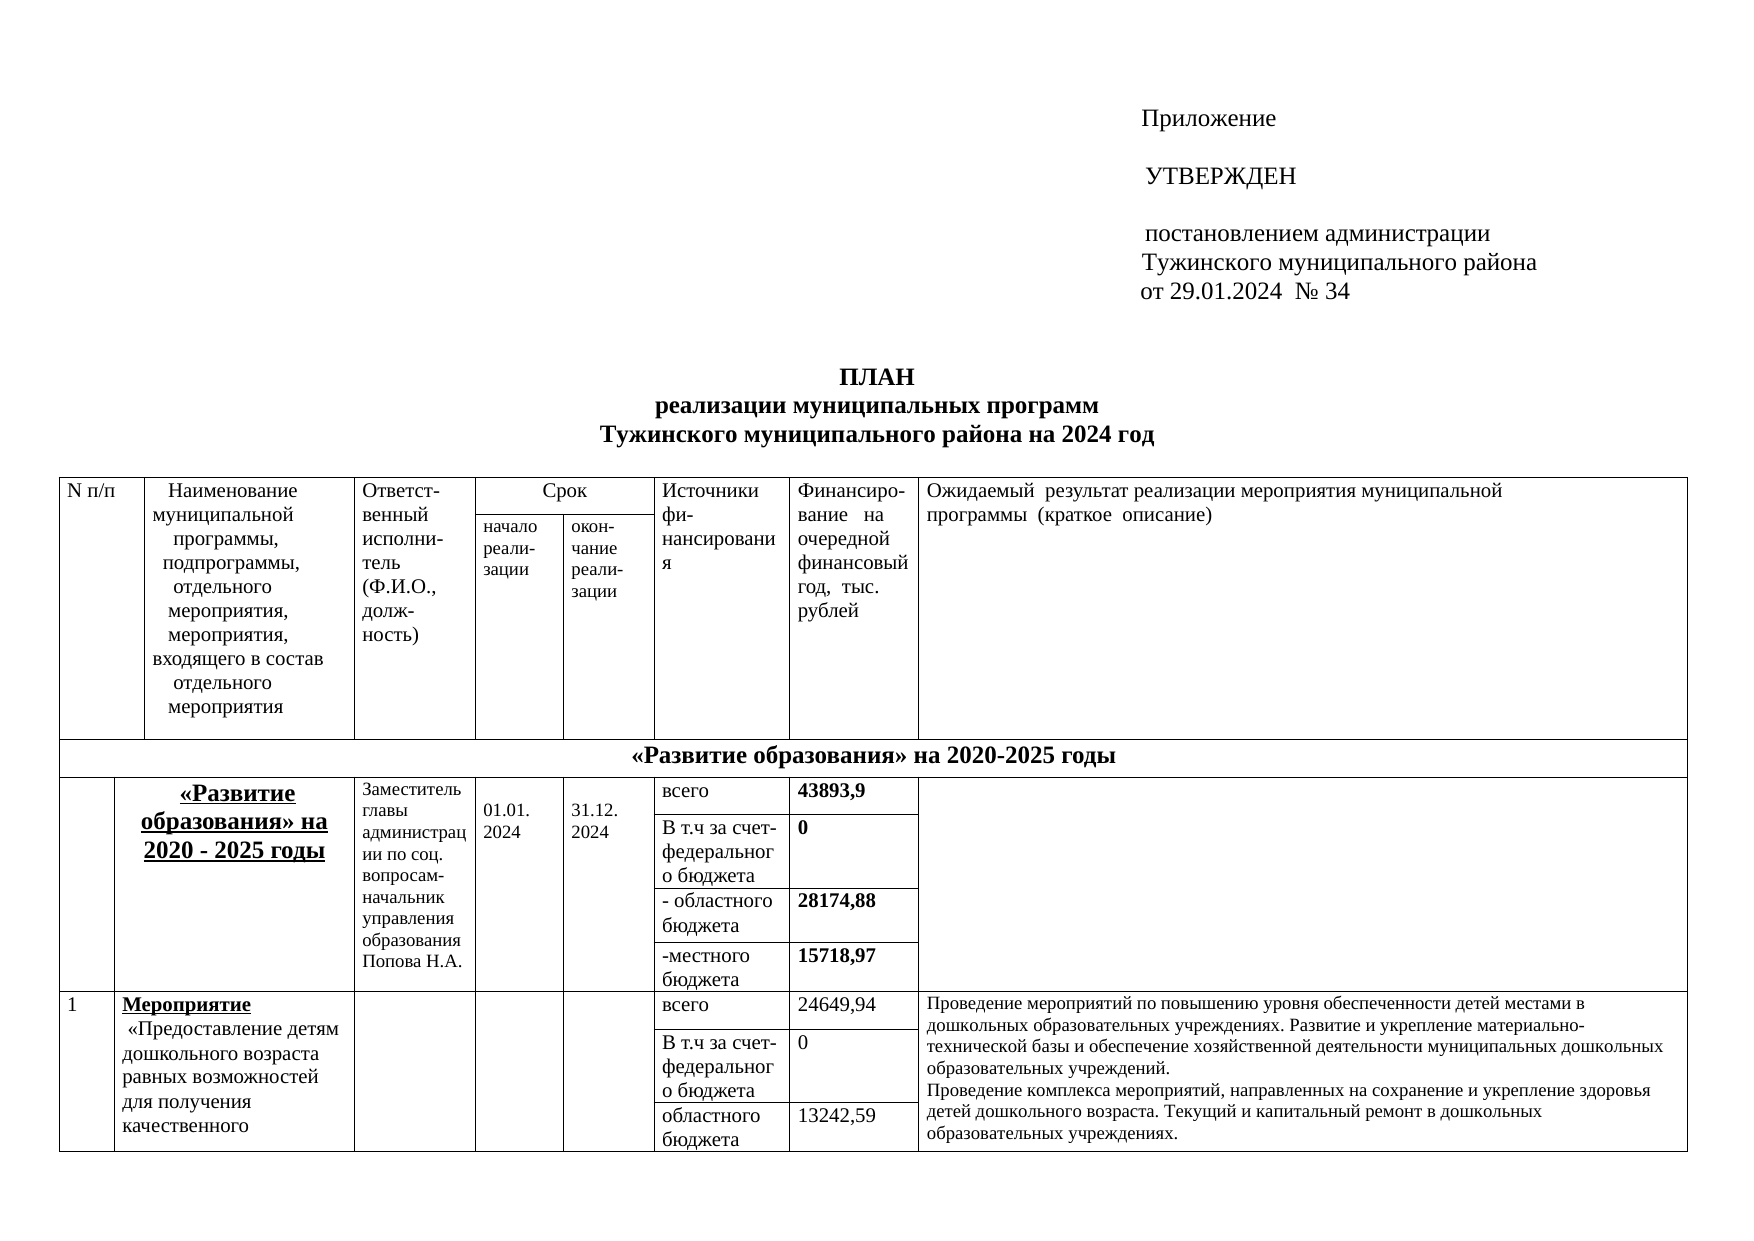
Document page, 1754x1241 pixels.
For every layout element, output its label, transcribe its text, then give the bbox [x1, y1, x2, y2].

table_header Наименование муниципальной программы, подпрограммы, отдельного мероприятия, мероприятия, входящего в состав отдельного мероприятия [145, 478, 354, 739]
table_cell В т.ч за счет-федерального бюджета [655, 815, 789, 887]
table_cell В т.ч за счет-федерального бюджета [655, 1030, 789, 1102]
table_header Ожидаемый результат реализации мероприятия муниципальной программы (краткое описание) [919, 478, 1687, 739]
table_cell [919, 778, 1687, 991]
table_cell [60, 778, 114, 991]
table_cell 15718,97 [790, 943, 918, 991]
text Приложение [89, 103, 1665, 132]
table_header N п/п [60, 478, 144, 739]
text УТВЕРЖДЕН [89, 161, 1665, 189]
table_cell 28174,88 [790, 889, 918, 942]
table_header Источники фи- нансирования [655, 478, 789, 739]
text ПЛАН [89, 362, 1665, 390]
text реализации муниципальных программ [89, 390, 1665, 419]
table_cell 24649,94 [790, 992, 918, 1029]
table_cell «Развитие образования» на 2020 - 2025 годы [115, 778, 354, 991]
table_header Ответст- венный исполни- тель (Ф.И.О., долж- ность) [355, 478, 475, 739]
table_cell [476, 992, 563, 1151]
table_cell [355, 992, 475, 1151]
table_cell - областного бюджета [655, 889, 789, 942]
table_cell 0 [790, 1030, 918, 1102]
table_cell окон- чание реали- зации [564, 515, 654, 739]
text Тужинского муниципального района [89, 247, 1665, 276]
table_cell 01.01. 2024 [476, 778, 563, 991]
table_cell Заместитель главы администрации по соц. вопросам-начальник управления образования Попова Н.А. [355, 778, 475, 991]
table_cell -местного бюджета [655, 943, 789, 991]
table_cell Мероприятие «Предоставление детям дошкольного возраста равных возможностей для получения качественного дошкольного образования» [115, 992, 354, 1151]
table_cell [564, 992, 654, 1151]
table_cell 1 [60, 992, 114, 1151]
table_cell 43893,9 [790, 778, 918, 814]
text от 29.01.2024 № 34 [89, 276, 1665, 333]
table_cell «Развитие образования» на 2020-2025 годы [60, 740, 1687, 777]
text Тужинского муниципального района на 2024 год [89, 419, 1665, 448]
table_header Финансиро- вание на очередной финансовый год, тыс. рублей [790, 478, 918, 739]
text постановлением администрации [89, 218, 1665, 247]
table_cell 0 [790, 815, 918, 887]
table_cell 31.12. 2024 [564, 778, 654, 991]
table_cell начало реали- зации [476, 515, 563, 739]
table_cell Проведение мероприятий по повышению уровня обеспеченности детей местами в дошкольных образовательных учреждениях. Развитие и укрепление материально-технической базы и обеспечение хозяйственной деятельности муниципальных дошкольных образовательных учреждений. Проведение комплекса мероприятий, направленных на сохранение и укрепление здоровья детей дошкольного возраста. Текущий и капитальный ремонт в дошкольных образовательных учреждениях. [919, 992, 1687, 1151]
table_cell областного бюджета [655, 1103, 789, 1151]
table_cell 13242,59 [790, 1103, 918, 1151]
table_cell всего [655, 778, 789, 814]
table_cell всего [655, 992, 789, 1029]
table_header Срок [476, 478, 654, 514]
